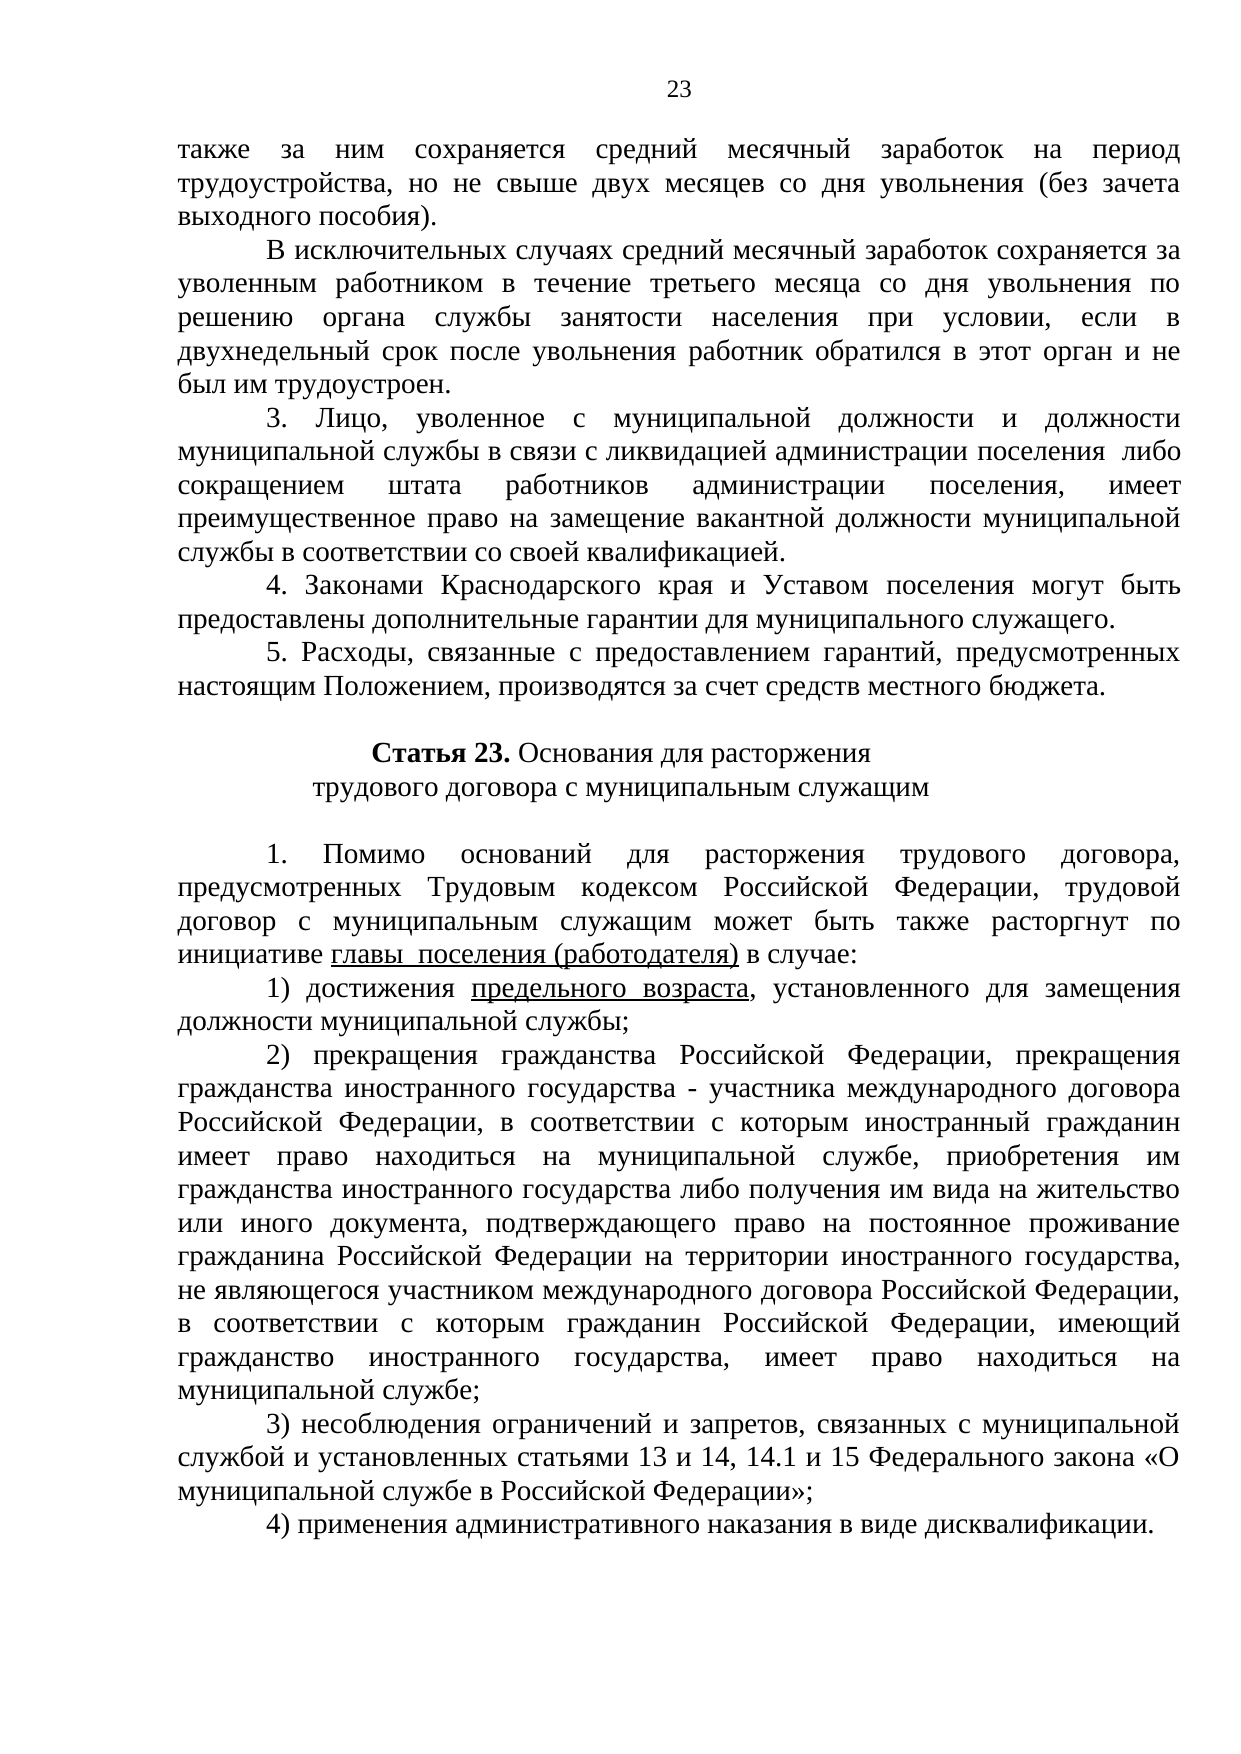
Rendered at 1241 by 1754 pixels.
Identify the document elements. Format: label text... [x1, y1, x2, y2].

text 4) применения административного наказания в виде дисквалификации. [177, 1507, 1181, 1540]
text трудового договора с муниципальным служащим [61, 769, 1181, 802]
text 1. Помимо оснований для расторжения трудового договора, предусмотренных Трудовым кодексом Российской Федерации, трудовой договор с муниципальным служащим может быть также расторгнут по инициативе главы поселения (работодателя) в случае: [177, 836, 1181, 970]
text 3. Лицо, уволенное с муниципальной должности и должности муниципальной службы в связи с ликвидацией администрации поселения либо сокращением штата работников администрации поселения, имеет преимущественное право на замещение вакантной должности муниципальной службы в соответствии со своей квалификацией. [177, 400, 1181, 567]
text 1) достижения предельного возраста, установленного для замещения должности муниципальной службы; [177, 970, 1181, 1037]
text Статья 23. Основания для расторжения [61, 735, 1181, 769]
text 4. Законами Краснодарского края и Уставом поселения могут быть предоставлены дополнительные гарантии для муниципального служащего. [177, 567, 1181, 634]
text 5. Расходы, связанные с предоставлением гарантий, предусмотренных настоящим Положением, производятся за счет средств местного бюджета. [177, 634, 1181, 702]
text 3) несоблюдения ограничений и запретов, связанных с муниципальной службой и установленных статьями 13 и 14, 14.1 и 15 Федерального закона «О муниципальной службе в Российской Федерации»; [177, 1406, 1181, 1507]
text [177, 131, 1181, 232]
text 2) прекращения гражданства Российской Федерации, прекращения гражданства иностранного государства - участника международного договора Российской Федерации, в соответствии с которым иностранный гражданин имеет право находиться на муниципальной службе, приобретения им гражданства иностранного государства либо получения им вида на жительство или иного документа, подтверждающего право на постоянное проживание гражданина Российской Федерации на территории иностранного государства, не являющегося участником международного договора Российской Федерации, в соответствии с которым гражданин Российской Федерации, имеющий гражданство иностранного государства, имеет право находиться на муниципальной службе; [177, 1037, 1181, 1406]
text В исключительных случаях средний месячный заработок сохраняется за уволенным работником в течение третьего месяца со дня увольнения по решению органа службы занятости населения при условии, если в двухнедельный срок после увольнения работник обратился в этот орган и не был им трудоустроен. [177, 232, 1181, 400]
